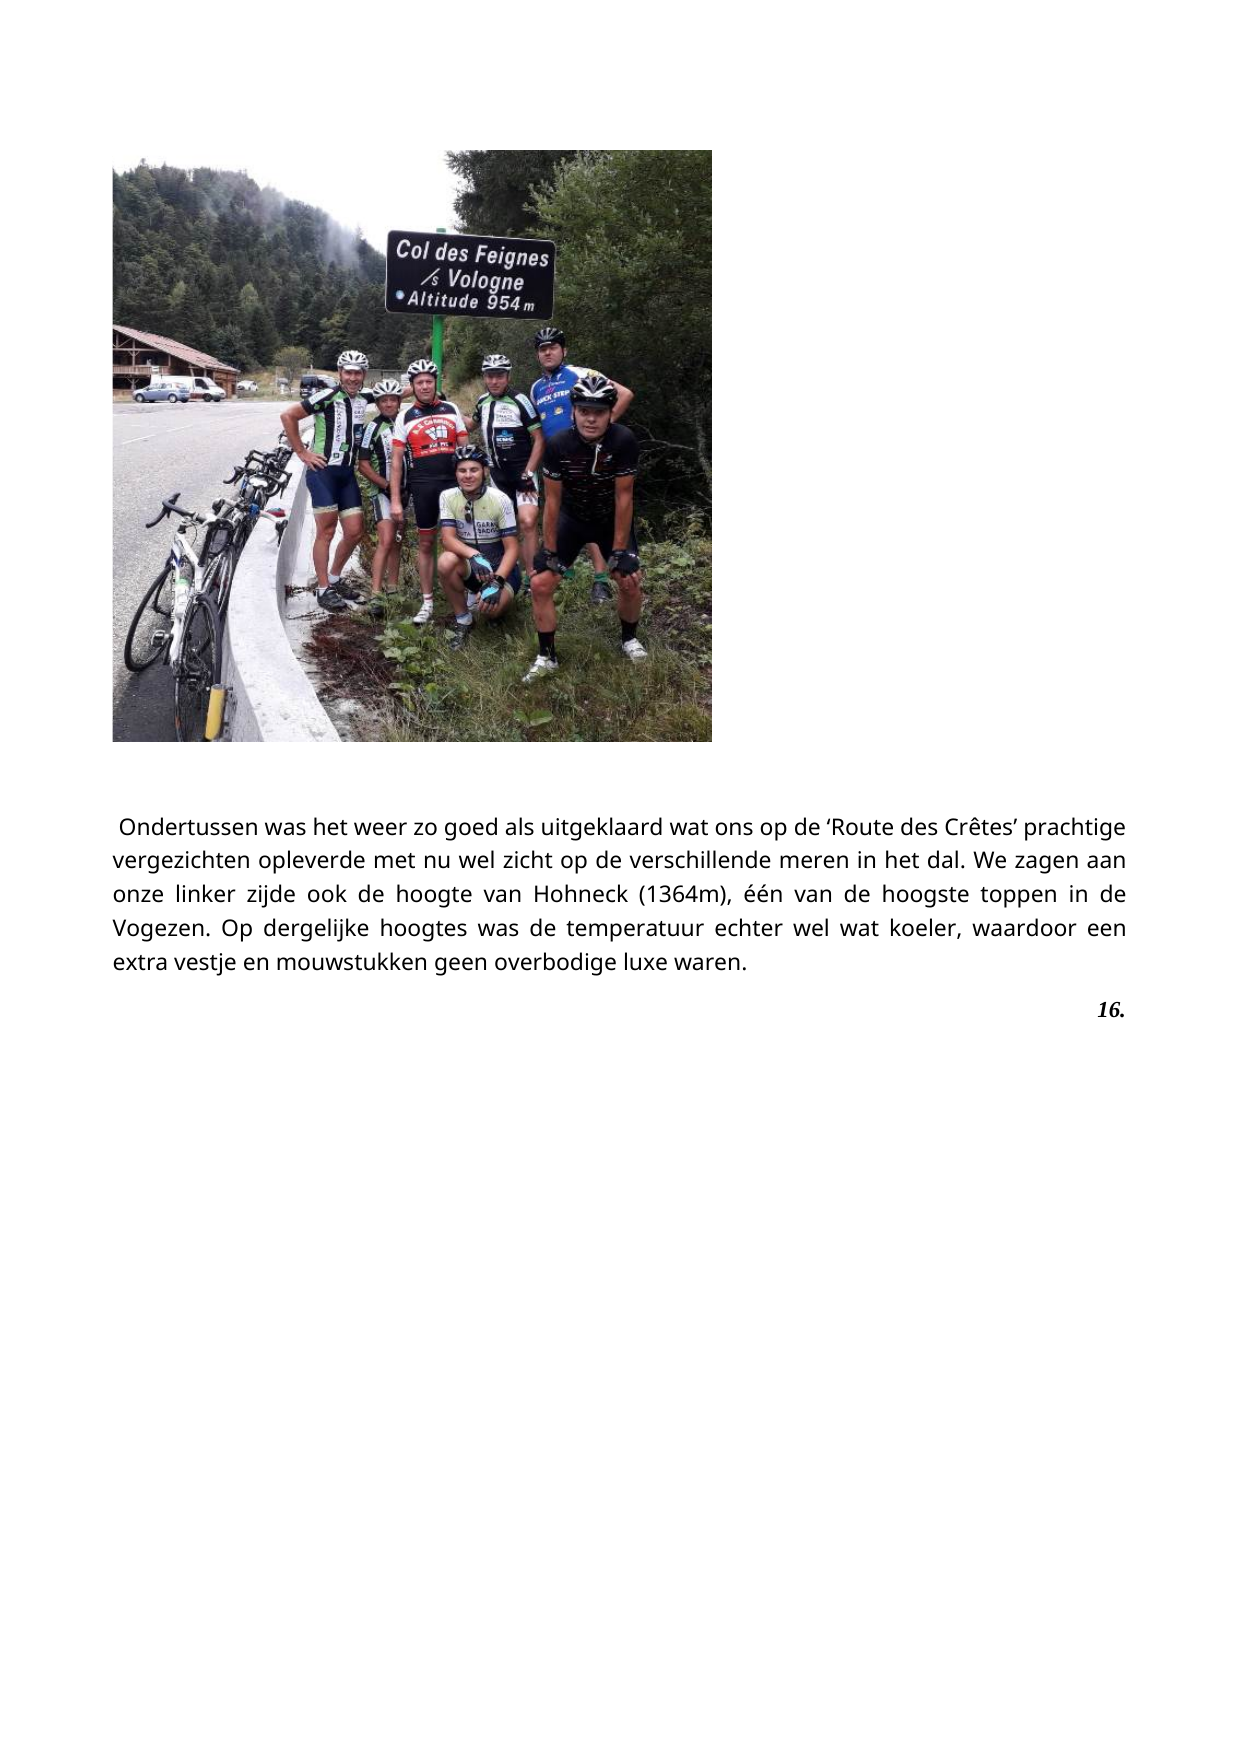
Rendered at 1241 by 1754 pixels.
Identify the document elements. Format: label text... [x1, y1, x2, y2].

picture [112, 150, 712, 742]
text 16. [112, 996, 1128, 1022]
text Ondertussen was het weer zo goed als uitgeklaard wat ons op de ‘Route des Crêtes’ prachtige vergezichten opleverde met nu wel zicht op de verschillende meren in het dal. We zagen aan onze linker zijde ook de hoogte van Hohneck (1364m), één van de hoogste toppen in de Vogezen. Op dergelijke hoogtes was de temperatuur echter wel wat koeler, waardoor een extra vestje en mouwstukken geen overbodige luxe waren. [112, 811, 1128, 977]
